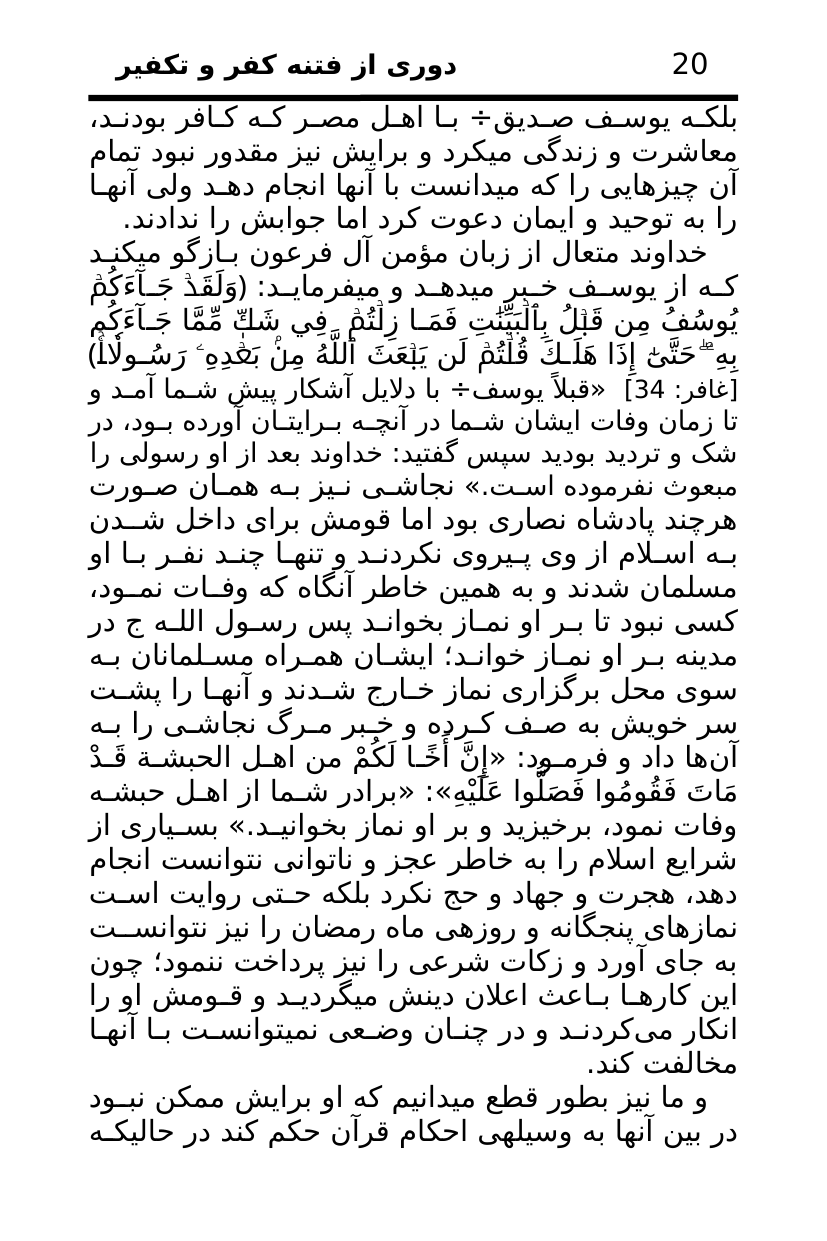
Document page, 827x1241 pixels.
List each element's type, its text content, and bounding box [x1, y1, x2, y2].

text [89, 100, 738, 236]
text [89, 1080, 738, 1148]
text خداوند متعال از زبان مؤمن آل فرعون بازگو میکند که از یوسف خبر میدهد و میفرماید: ﴿وَلَقَدۡ جَآءَكُمۡ يُوسُفُ مِن قَبۡلُ بِٱلۡبَيِّنَٰتِ فَمَا زِلۡتُمۡ فِي شَكّٖ مِّمَّا جَآءَكُم بِهِۦۖ حَتَّىٰٓ إِذَا هَلَكَ قُلۡتُمۡ لَن يَبۡعَثَ ٱللَّهُ مِنۢ بَعۡدِهِۦ رَسُولٗاۚ﴾ [غافر: 34] «قبلاً یوسف÷ با دلایل آشکار پیش شما آمد و تا زمان وفات ایشان شما در آنچه برایتان آورده بود، در شک و تردید بودید سپس گفتید: خداوند بعد از او رسولی را مبعوث نفرموده است.» نجاشی نیز به همان صورت هرچند پادشاه نصاری بود اما قومش برای داخل شدن به اسلام از وی پیروی نکردند و تنها چند نفر با او مسلمان شدند و به همین خاطر آنگاه که وفات نمود، کسی نبود تا بر او نماز بخواند پس رسول الله ج در مدینه بر او نماز خواند؛ ایشان همراه مسلمانان به سوی محل برگزاری نماز خارج شدند و آنها را پشت سر خویش به صف کرده و خبر مرگ نجاشی را به آن‌ها داد و فرمود: «إِنَّ أَخًا لَكُمْ من اهل الحبشة قَدْ مَاتَ فَقُومُوا فَصَلُّوا عَلَيْهِ»: «برادر شما از اهل حبشه وفات نمود، برخیزید و بر او نماز بخوانید.» بسیاری از شرایع اسلام را به خاطر عجز و ناتوانی نتوانست انجام دهد، هجرت و جهاد و حج نکرد بلکه حتی روایت است نمازهای پنجگانه و روزهی ماه رمضان را نیز نتوانست به جای آورد و زکات شرعی را نیز پرداخت ننمود؛ چون این کارها باعث اعلان دینش میگردید و قومش او را انکار می‌کردند و در چنان وضعی نمیتوانست با آنها مخالفت کند. [89, 236, 738, 1080]
